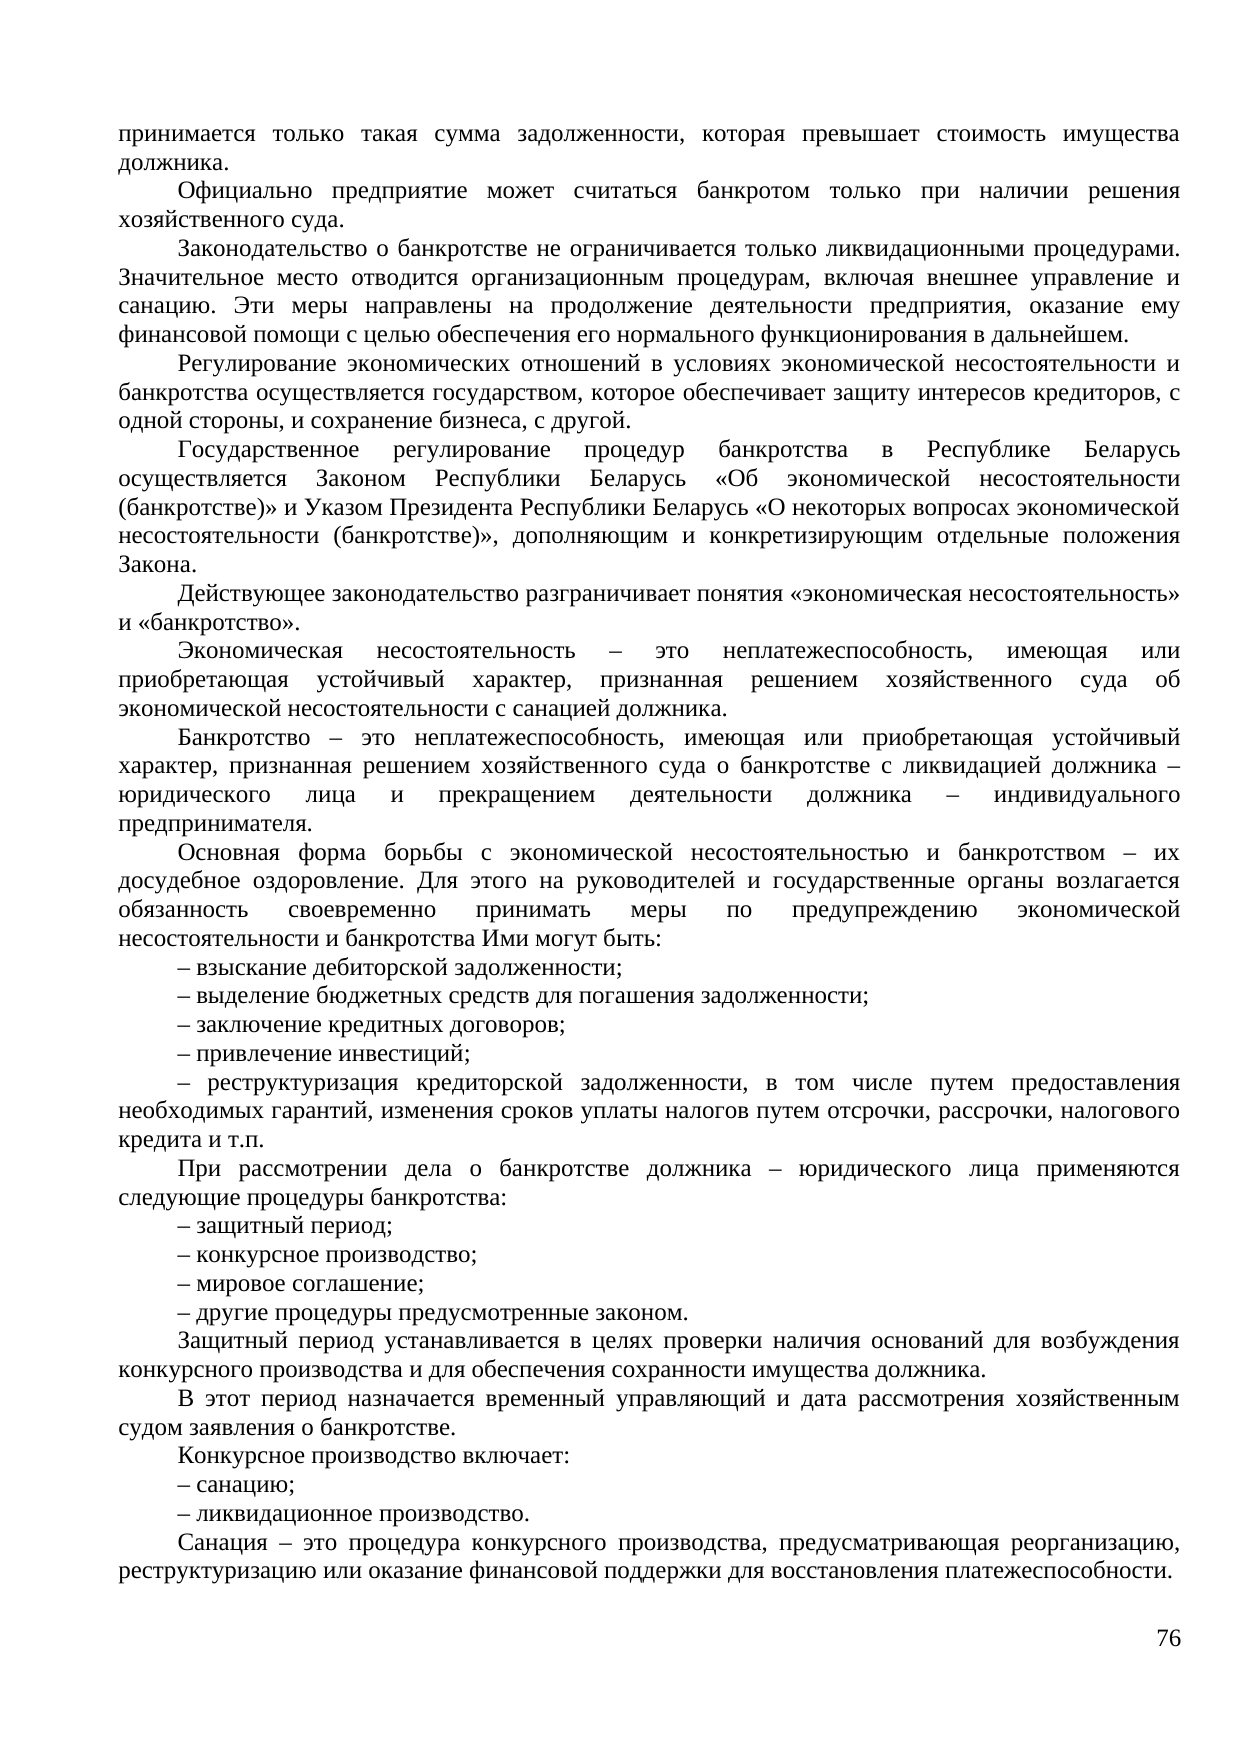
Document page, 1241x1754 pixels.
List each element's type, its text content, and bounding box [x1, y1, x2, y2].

text Защитный период устанавливается в целях проверки наличия оснований для возбуждения конкурсного производства и для обеспечения сохранности имущества должника. [118, 1326, 1181, 1383]
text Основная форма борьбы с экономической несостоятельностью и банкротством – их досудебное оздоровление. Для этого на руководителей и государственные органы возлагается обязанность своевременно принимать меры по предупреждению экономической несостоятельности и банкротства Ими могут быть: [118, 837, 1181, 952]
text Законодательство о банкротстве не ограничивается только ликвидационными процедурами. Значительное место отводится организационным процедурам, включая внешнее управление и санацию. Эти меры направлены на продолжение деятельности предприятия, оказание ему финансовой помощи с целью обеспечения его нормального функционирования в дальнейшем. [118, 233, 1181, 348]
text – санацию; [118, 1469, 1181, 1498]
text Государственное регулирование процедур банкротства в Республике Беларусь осуществляется Законом Республики Беларусь «Об экономической несостоятельности (банкротстве)» и Указом Президента Республики Беларусь «О некоторых вопросах экономической несостоятельности (банкротстве)», дополняющим и конкретизирующим отдельные положения Закона. [118, 434, 1181, 578]
text – мировое соглашение; [118, 1268, 1181, 1297]
text Экономическая несостоятельность – это неплатежеспособность, имеющая или приобретающая устойчивый характер, признанная решением хозяйственного суда об экономической несостоятельности с санацией должника. [118, 636, 1181, 722]
text В этот период назначается временный управляющий и дата рассмотрения хозяйственным судом заявления о банкротстве. [118, 1383, 1181, 1441]
text Официально предприятие может считаться банкротом только при наличии решения хозяйственного суда. [118, 176, 1181, 233]
text – защитный период; [118, 1211, 1181, 1239]
text – взыскание дебиторской задолженности; [118, 952, 1181, 981]
text – реструктуризация кредиторской задолженности, в том числе путем предоставления необходимых гарантий, изменения сроков уплаты налогов путем отсрочки, рассрочки, налогового кредита и т.п. [118, 1067, 1181, 1153]
text Конкурсное производство включает: [118, 1441, 1181, 1469]
text – другие процедуры предусмотренные законом. [118, 1297, 1181, 1326]
text Банкротство – это неплатежеспособность, имеющая или приобретающая устойчивый характер, признанная решением хозяйственного суда о банкротстве с ликвидацией должника – юридического лица и прекращением деятельности должника – индивидуального предпринимателя. [118, 722, 1181, 837]
text Действующее законодательство разграничивает понятия «экономическая несостоятельность» и «банкротство». [118, 578, 1181, 636]
text – привлечение инвестиций; [118, 1038, 1181, 1067]
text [118, 118, 1181, 176]
text – выделение бюджетных средств для погашения задолженности; [118, 981, 1181, 1009]
text При рассмотрении дела о банкротстве должника – юридического лица применяются следующие процедуры банкротства: [118, 1153, 1181, 1211]
text – заключение кредитных договоров; [118, 1009, 1181, 1038]
text – конкурсное производство; [118, 1239, 1181, 1268]
text – ликвидационное производство. [118, 1498, 1181, 1527]
text Санация – это процедура конкурсного производства, предусматривающая реорганизацию, реструктуризацию или оказание финансовой поддержки для восстановления платежеспособности. [118, 1527, 1181, 1584]
text Регулирование экономических отношений в условиях экономической несостоятельности и банкротства осуществляется государством, которое обеспечивает защиту интересов кредиторов, с одной стороны, и сохранение бизнеса, с другой. [118, 348, 1181, 434]
